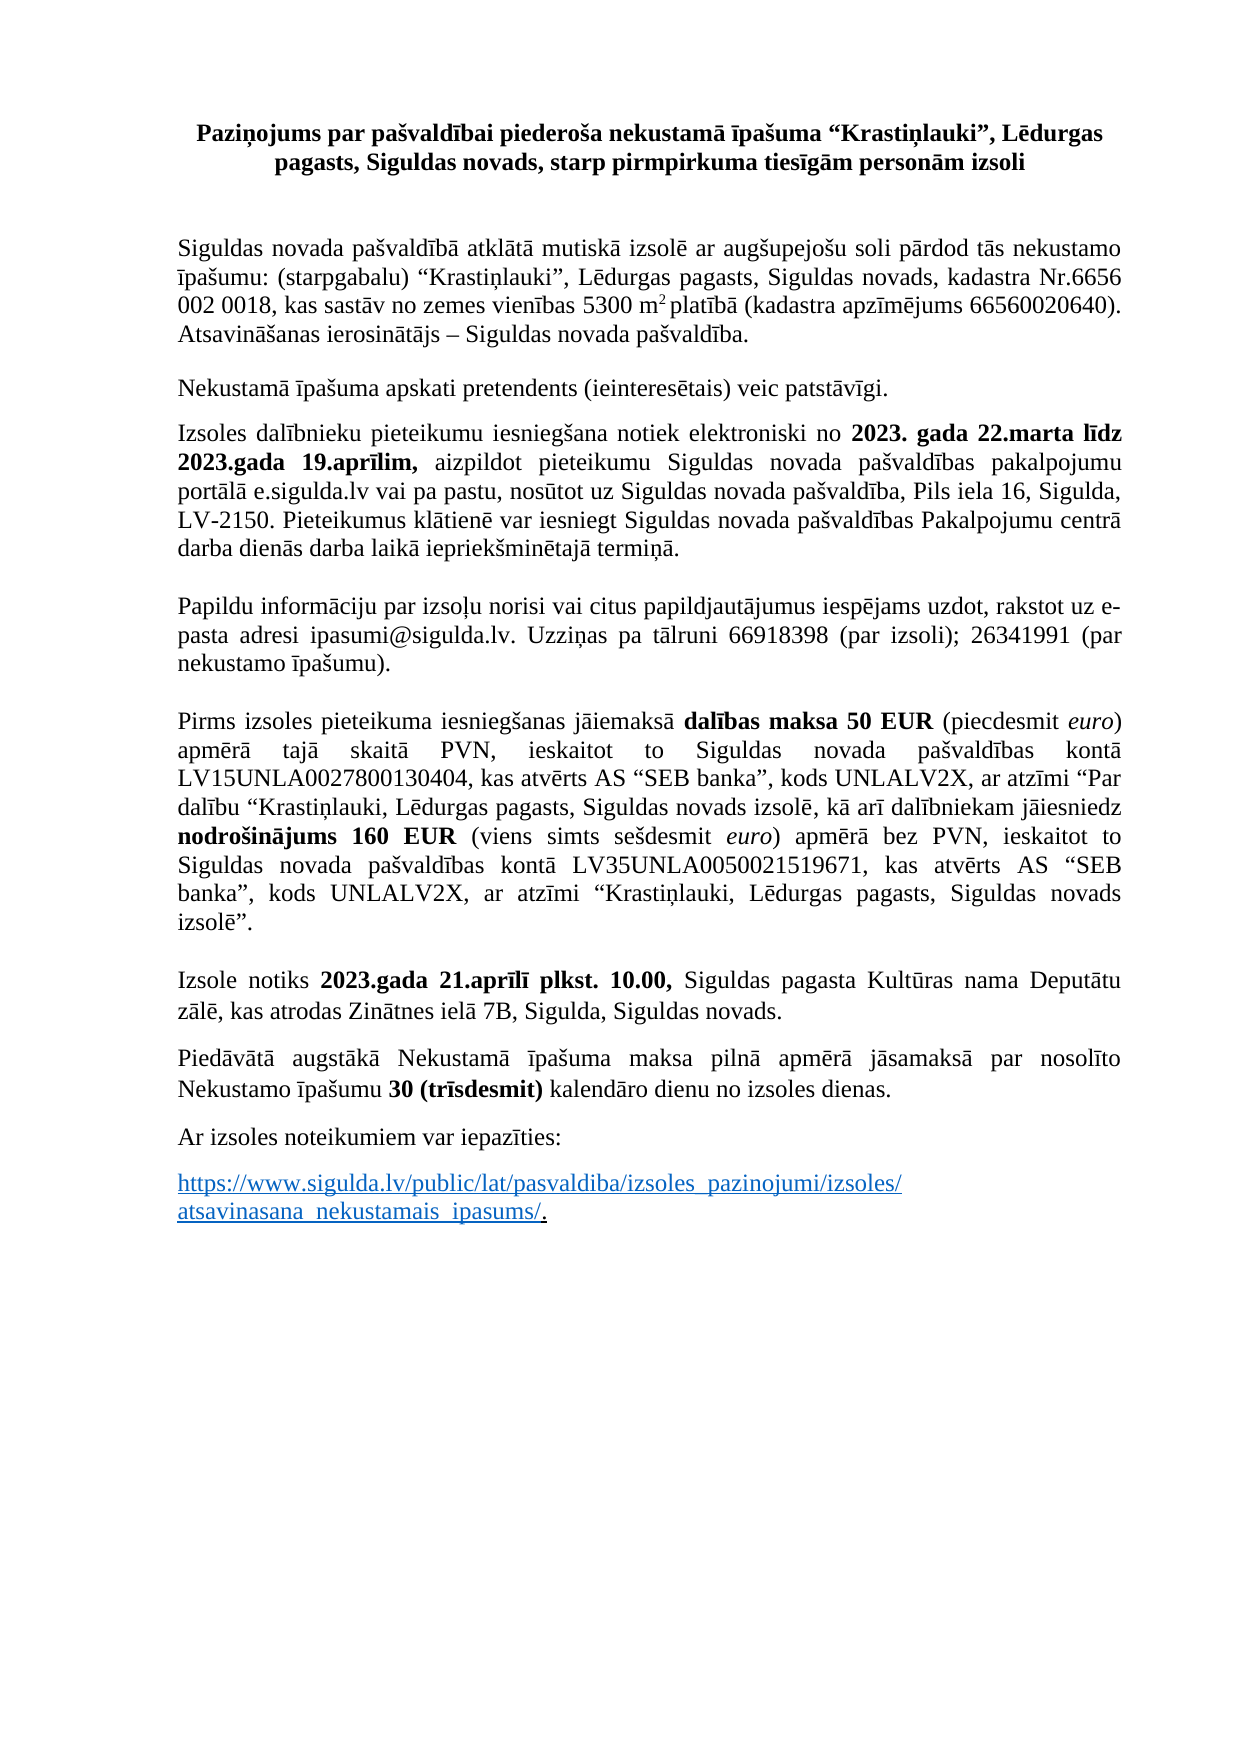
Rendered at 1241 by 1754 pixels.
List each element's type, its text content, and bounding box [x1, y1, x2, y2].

text Ar izsoles noteikumiem var iepazīties: [177, 1122, 1122, 1151]
text Izsole notiks 2023.gada 21.aprīlī plkst. 10.00, Siguldas pagasta Kultūras nama Deputātu zālē, kas atrodas Zinātnes ielā 7B, Sigulda, Siguldas novads. [177, 965, 1122, 1024]
text Papildu informāciju par izsoļu norisi vai citus papildjautājumus iespējams uzdot, rakstot uz e-pasta adresi ipasumi@sigulda.lv. Uzziņas pa tālruni 66918398 (par izsoli); 26341991 (par nekustamo īpašumu). [177, 591, 1122, 677]
text Pirms izsoles pieteikuma iesniegšanas jāiemaksā dalības maksa 50 EUR (piecdesmit euro) apmērā tajā skaitā PVN, ieskaitot to Siguldas novada pašvaldības kontā LV15UNLA0027800130404, kas atvērts AS “SEB banka”, kods UNLALV2X, ar atzīmi “Par dalību “Krastiņlauki, Lēdurgas pagasts, Siguldas novads izsolē, kā arī dalībniekam jāiesniedz nodrošinājums 160 EUR (viens simts sešdesmit euro) apmērā bez PVN, ieskaitot to Siguldas novada pašvaldības kontā LV35UNLA0050021519671, kas atvērts AS “SEB banka”, kods UNLALV2X, ar atzīmi “Krastiņlauki, Lēdurgas pagasts, Siguldas novads izsolē”. [177, 706, 1122, 936]
text Nekustamā īpašuma apskati pretendents (ieinteresētais) veic patstāvīgi. [177, 373, 1122, 402]
text Piedāvātā augstākā Nekustamā īpašuma maksa pilnā apmērā jāsamaksā par nosolīto Nekustamo īpašumu 30 (trīsdesmit) kalendāro dienu no izsoles dienas. [177, 1043, 1122, 1103]
text Siguldas novada pašvaldībā atklātā mutiskā izsolē ar augšupejošu soli pārdod tās nekustamo īpašumu: (starpgabalu) “Krastiņlauki”, Lēdurgas pagasts, Siguldas novads, kadastra Nr.6656 002 0018, kas sastāv no zemes vienības 5300 m2 platībā (kadastra apzīmējums 66560020640). Atsavināšanas ierosinātājs – Siguldas novada pašvaldība. [177, 233, 1122, 348]
text https://www.sigulda.lv/public/lat/pasvaldiba/izsoles_pazinojumi/izsoles/atsavinasana_nekustamais_ipasums/. [177, 1168, 1122, 1225]
text Izsoles dalībnieku pieteikumu iesniegšana notiek elektroniski no 2023. gada 22.marta līdz 2023.gada 19.aprīlim, aizpildot pieteikumu Siguldas novada pašvaldības pakalpojumu portālā e.sigulda.lv vai pa pastu, nosūtot uz Siguldas novada pašvaldība, Pils iela 16, Sigulda, LV-2150. Pieteikumus klātienē var iesniegt Siguldas novada pašvaldības Pakalpojumu centrā darba dienās darba laikā iepriekšminētajā termiņā. [177, 418, 1122, 562]
text Paziņojums par pašvaldībai piederoša nekustamā īpašuma “Krastiņlauki”, Lēdurgas pagasts, Siguldas novads, starp pirmpirkuma tiesīgām personām izsoli [177, 118, 1122, 176]
